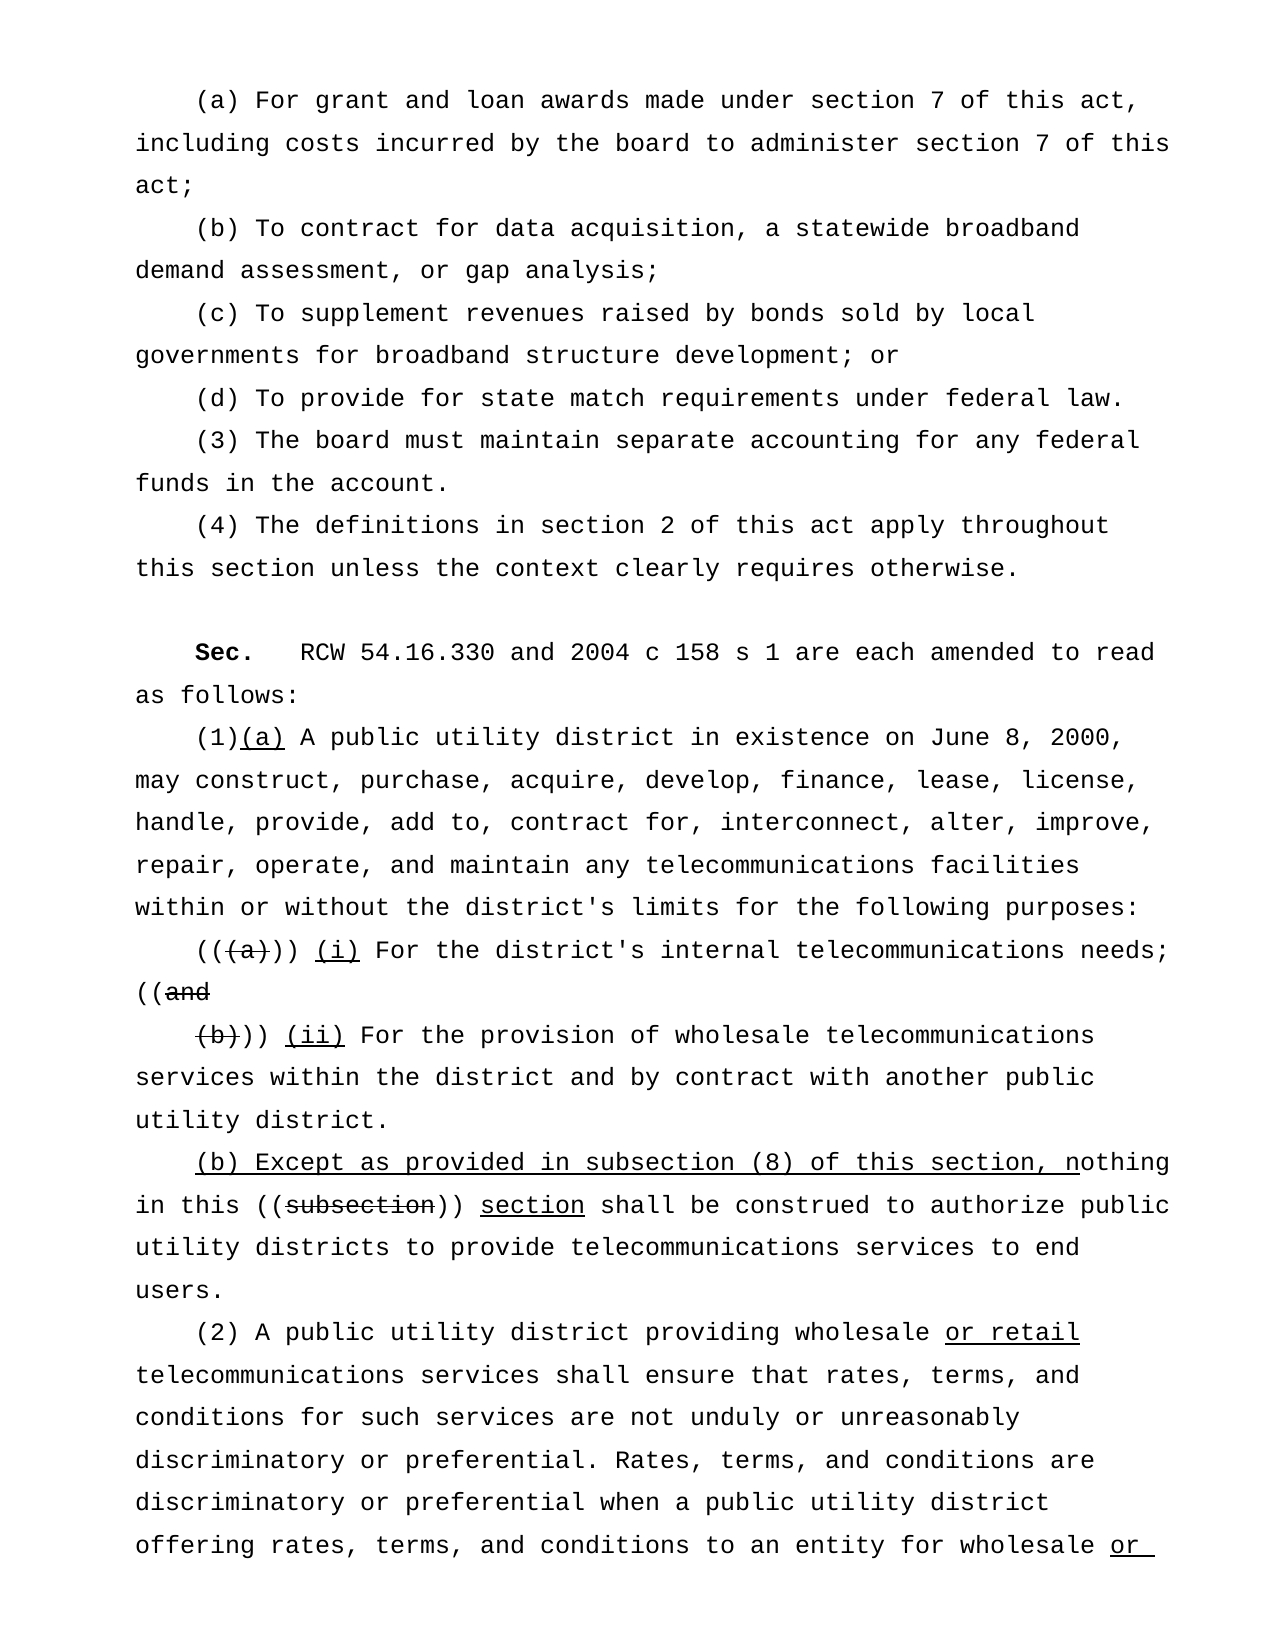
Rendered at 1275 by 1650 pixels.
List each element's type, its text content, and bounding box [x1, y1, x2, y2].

text (1)(a) A public utility district in existence on June 8, 2000, may construct, purchase, acquire, develop, finance, lease, license, handle, provide, add to, contract for, interconnect, alter, improve, repair, operate, and maintain any telecommunications facilities within or without the district's limits for the following purposes: [135, 712, 1170, 924]
text (b))) (ii) For the provision of wholesale telecommunications services within the district and by contract with another public utility district. [135, 1009, 1170, 1137]
text (((a))) (i) For the district's internal telecommunications needs; ((and [135, 924, 1170, 1009]
text Sec. RCW 54.16.330 and 2004 c 158 s 1 are each amended to read as follows: [135, 627, 1170, 712]
text (b) To contract for data acquisition, a statewide broadband demand assessment, or gap analysis; [135, 202, 1170, 287]
text (a) For grant and loan awards made under section 7 of this act, including costs incurred by the board to administer section 7 of this act; [135, 75, 1170, 202]
text (3) The board must maintain separate accounting for any federal funds in the account. [135, 415, 1170, 500]
text (4) The definitions in section 2 of this act apply throughout this section unless the context clearly requires otherwise. [135, 500, 1170, 585]
text (c) To supplement revenues raised by bonds sold by local governments for broadband structure development; or [135, 287, 1170, 372]
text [135, 1307, 1170, 1562]
text (b) Except as provided in subsection (8) of this section, nothing in this ((subsection)) section shall be construed to authorize public utility districts to provide telecommunications services to end users. [135, 1137, 1170, 1307]
text (d) To provide for state match requirements under federal law. [135, 372, 1170, 415]
